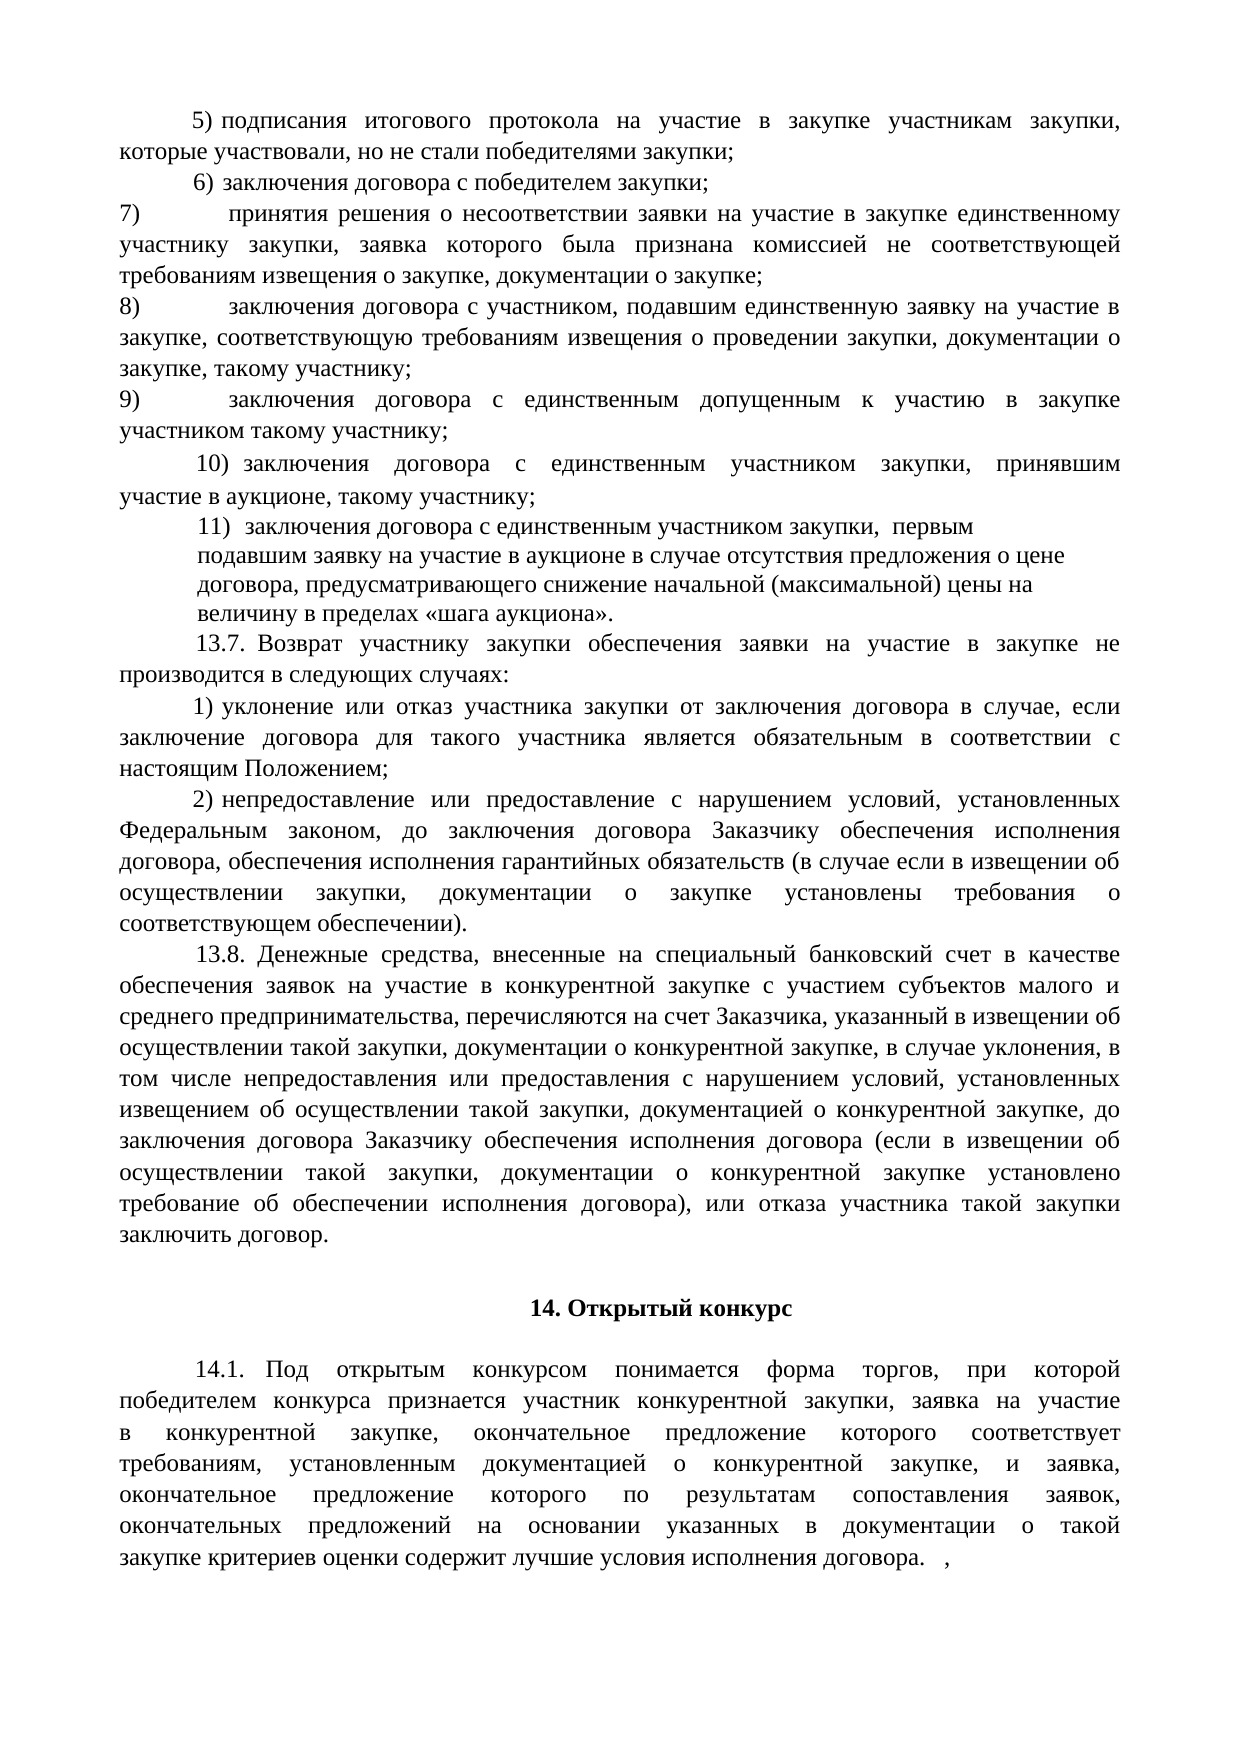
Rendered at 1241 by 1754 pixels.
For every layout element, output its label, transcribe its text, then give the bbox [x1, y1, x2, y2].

list заключения договора с участником, подавшим единственную заявку на участие в закупке, соответствующую требованиям извещения о проведении закупки, документации о закупке, такому участнику; [119, 290, 1121, 383]
text 6) заключения договора с победителем закупки; [193, 166, 1121, 197]
text 11) заключения договора с единственным участником закупки, первым подавшим заявку на участие в аукционе в случае отсутствия предложения о цене договора, предусматривающего снижение начальной (максимальной) цены на величину в пределах «шага аукциона». [197, 511, 1121, 626]
text 14.1. Под открытым конкурсом понимается форма торгов, при которой победителем конкурса признается участник конкурентной закупки, заявка на участие в конкурентной закупке, окончательное предложение которого соответствует требованиям, установленным документацией о конкурентной закупке, и заявка, окончательное предложение которого по результатам сопоставления заявок, окончательных предложений на основании указанных в документации о такой закупке критериев оценки содержит лучшие условия исполнения договора. , [119, 1352, 1121, 1571]
list принятия решения о несоответствии заявки на участие в закупке единственному участнику закупки, заявка которого была признана комиссией не соответствующей требованиям извещения о закупке, документации о закупке; [119, 197, 1121, 290]
text 13.7. Возврат участнику закупки обеспечения заявки на участие в закупке не производится в следующих случаях: [119, 627, 1121, 689]
text 10) заключения договора с единственным участником закупки, принявшим участие в аукционе, такому участнику; [119, 445, 1121, 511]
list непредоставление или предоставление с нарушением условий, установленных Федеральным законом, до заключения договора Заказчику обеспечения исполнения договора, обеспечения исполнения гарантийных обязательств (в случае если в извещении об осуществлении закупки, документации о закупке установлены требования о соответствующем обеспечении). [119, 782, 1121, 938]
list заключения договора с единственным допущенным к участию в закупке участником такому участнику; [119, 383, 1121, 445]
text 14. Открытый конкурс [529, 1293, 1121, 1322]
text 13.8. Денежные средства, внесенные на специальный банковский счет в качестве обеспечения заявок на участие в конкурентной закупке с участием субъектов малого и среднего предпринимательства, перечисляются на счет Заказчика, указанный в извещении об осуществлении такой закупки, документации о конкурентной закупке, в случае уклонения, в том числе непредоставления или предоставления с нарушением условий, установленных извещением об осуществлении такой закупки, документацией о конкурентной закупке, до заключения договора Заказчику обеспечения исполнения договора (если в извещении об осуществлении такой закупки, документации о конкурентной закупке установлено требование об обеспечении исполнения договора), или отказа участника такой закупки заключить договор. [119, 938, 1121, 1248]
list подписания итогового протокола на участие в закупке участникам закупки, которые участвовали, но не стали победителями закупки; [119, 104, 1121, 166]
list уклонение или отказ участника закупки от заключения договора в случае, если заключение договора для такого участника является обязательным в соответствии с настоящим Положением; [119, 689, 1121, 782]
